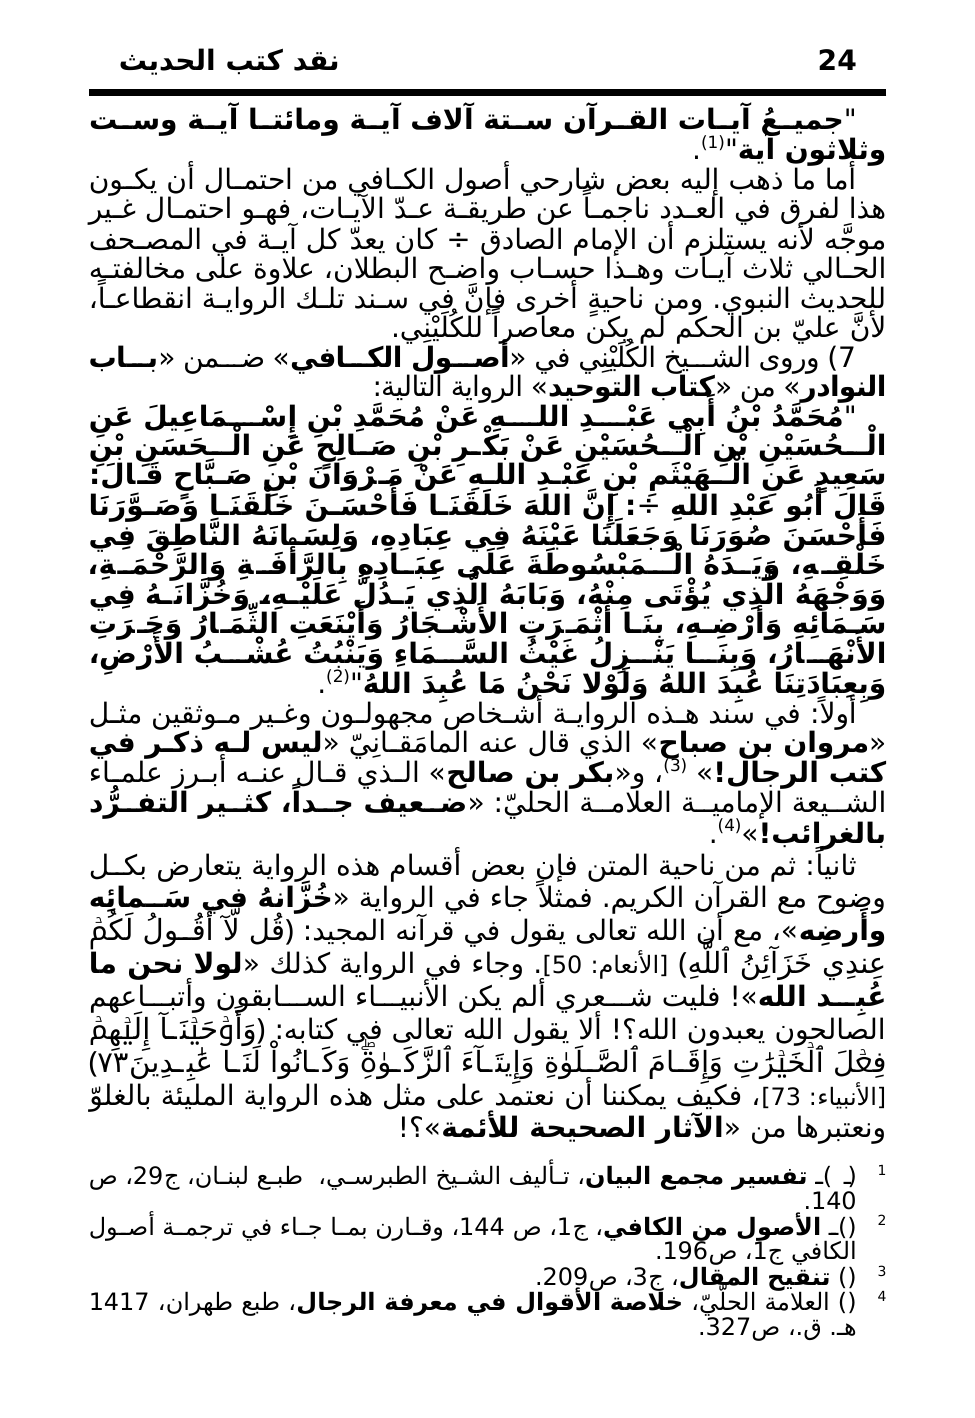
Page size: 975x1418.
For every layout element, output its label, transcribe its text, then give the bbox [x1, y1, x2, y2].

text "مُحَمَّدُ بْنُ أَبِي عَبْدِ اللهِ عَنْ مُحَمَّدِ بْنِ إِسْمَاعِيلَ عَنِ الْـحُسَيْنِ بْنِ الْـحُسَيْنِ عَنْ بَكْرِ بْنِ صَالِحٍ عَنِ الْـحَسَنِ بْنِ سَعِيدٍ عَنِ الْـهَيْثَمِ بْنِ عَبْدِ اللهِ عَنْ مَرْوَانَ بْنِ صَبَّاحٍ قَالَ: قَالَ أَبُو عَبْدِ اللهِ ÷: إِنَّ اللهَ خَلَقَنَا فَأَحْسَنَ خَلْقَنَا وَصَوَّرَنَا فَأَحْسَنَ صُوَرَنَا وَجَعَلَنَا عَيْنَهُ فِي عِبَادِهِ، وَلِسَانَهُ النَّاطِقَ فِي خَلْقِهِ، وَيَدَهُ الْـمَبْسُوطَةَ عَلَى عِبَادِهِ بِالرَّأْفَةِ وَالرَّحْمَةِ، وَوَجْهَهُ الَّذِي يُؤْتَى مِنْهُ، وَبَابَهُ الَّذِي يَدُلُّ عَلَيْهِ، وَخُزَّانَهُ فِي سَمَائِهِ وَأَرْضِهِ، بِنَا أَثْمَرَتِ الأَشْجَارُ وَأَيْنَعَتِ الثِّمَارُ وَجَرَتِ الأَنْهَارُ، وَبِنَا يَنْزِلُ غَيْثُ السَّمَاءِ وَيَنْبُتُ عُشْبُ الأَرْضِ، وَبِعِبَادَتِنَا عُبِدَ اللهُ وَلَوْلا نَحْنُ مَا عُبِدَ اللهُ"(). [89, 403, 886, 700]
text "جميعُ آيات القرآن ستة آلاف آية ومائتا آية وست وثلاثون آية"(). [89, 106, 886, 166]
text ثانياً: ثم من ناحية المتن فإن بعض أقسام هذه الرواية يتعارض بكل وضوح مع القرآن الكريم. فمثلاً جاء في الرواية «خُزَّانهُ في سَمائِه وأَرضِه»، مع أن الله تعالى يقول في قرآنه المجيد: ﴿قُل لَّآ أَقُولُ لَكُمۡ عِندِي خَزَآئِنُ ٱللَّهِ﴾ [الأنعام: 50]. وجاء في الرواية كذلك «لولا نحن ما عُبِد الله»! فليت شعري ألم يكن الأنبياء السابقون وأتباعهم الصالحون يعبدون الله؟! ألا يقول الله تعالى في كتابه: ﴿وَأَوۡحَيۡنَآ إِلَيۡهِمۡ فِعۡلَ ٱلۡخَيۡرَٰتِ وَإِقَامَ ٱلصَّلَوٰةِ وَإِيتَآءَ ٱلزَّكَوٰةِۖ وَكَانُواْ لَنَا عَٰبِدِينَ٧٣﴾ [الأنبياء: 73]، فكيف يمكننا أن نعتمد على مثل هذه الرواية المليئة بالغلوّ ونعتبرها من «الآثار الصحيحة للأئمة»؟! [89, 850, 886, 1143]
text أولاً: في سند هذه الرواية أشخاص مجهولون وغير موثقين مثل «مروان بن صباح» الذي قال عنه المامَقانِيّ «ليس له ذكر في كتب الرجال!» ()، و«بكر بن صالح» الذي قال عنه أبرز علماء الشيعة الإمامية العلامة الحليّ: «ضعيف جداً، كثير التفرُّد بالغرائب!»(). [89, 700, 886, 850]
text 7) وروى الشيخ الكُلَيْنِي في «أصول الكافي» ضمن «باب النوادر» من «كتاب التوحيد» الرواية التالية: [89, 344, 886, 403]
text أما ما ذهب إليه بعض شارحي أصول الكافي من احتمال أن يكون هذا لفرق في العدد ناجماً عن طريقة عدّ الآيات، فهو احتمال غير موجَّه لأنه يستلزم أن الإمام الصادق ÷ كان يعدّ كل آية في المصحف الحالي ثلاث آيات وهذا حساب واضح البطلان، علاوة على مخالفته للحديث النبوي. ومن ناحيةٍ أخرى فإنَّ في سند تلك الرواية انقطاعاً، لأنَّ عليّ بن الحكم لم يكن معاصراً للكُلَيْنِي. [89, 166, 886, 344]
